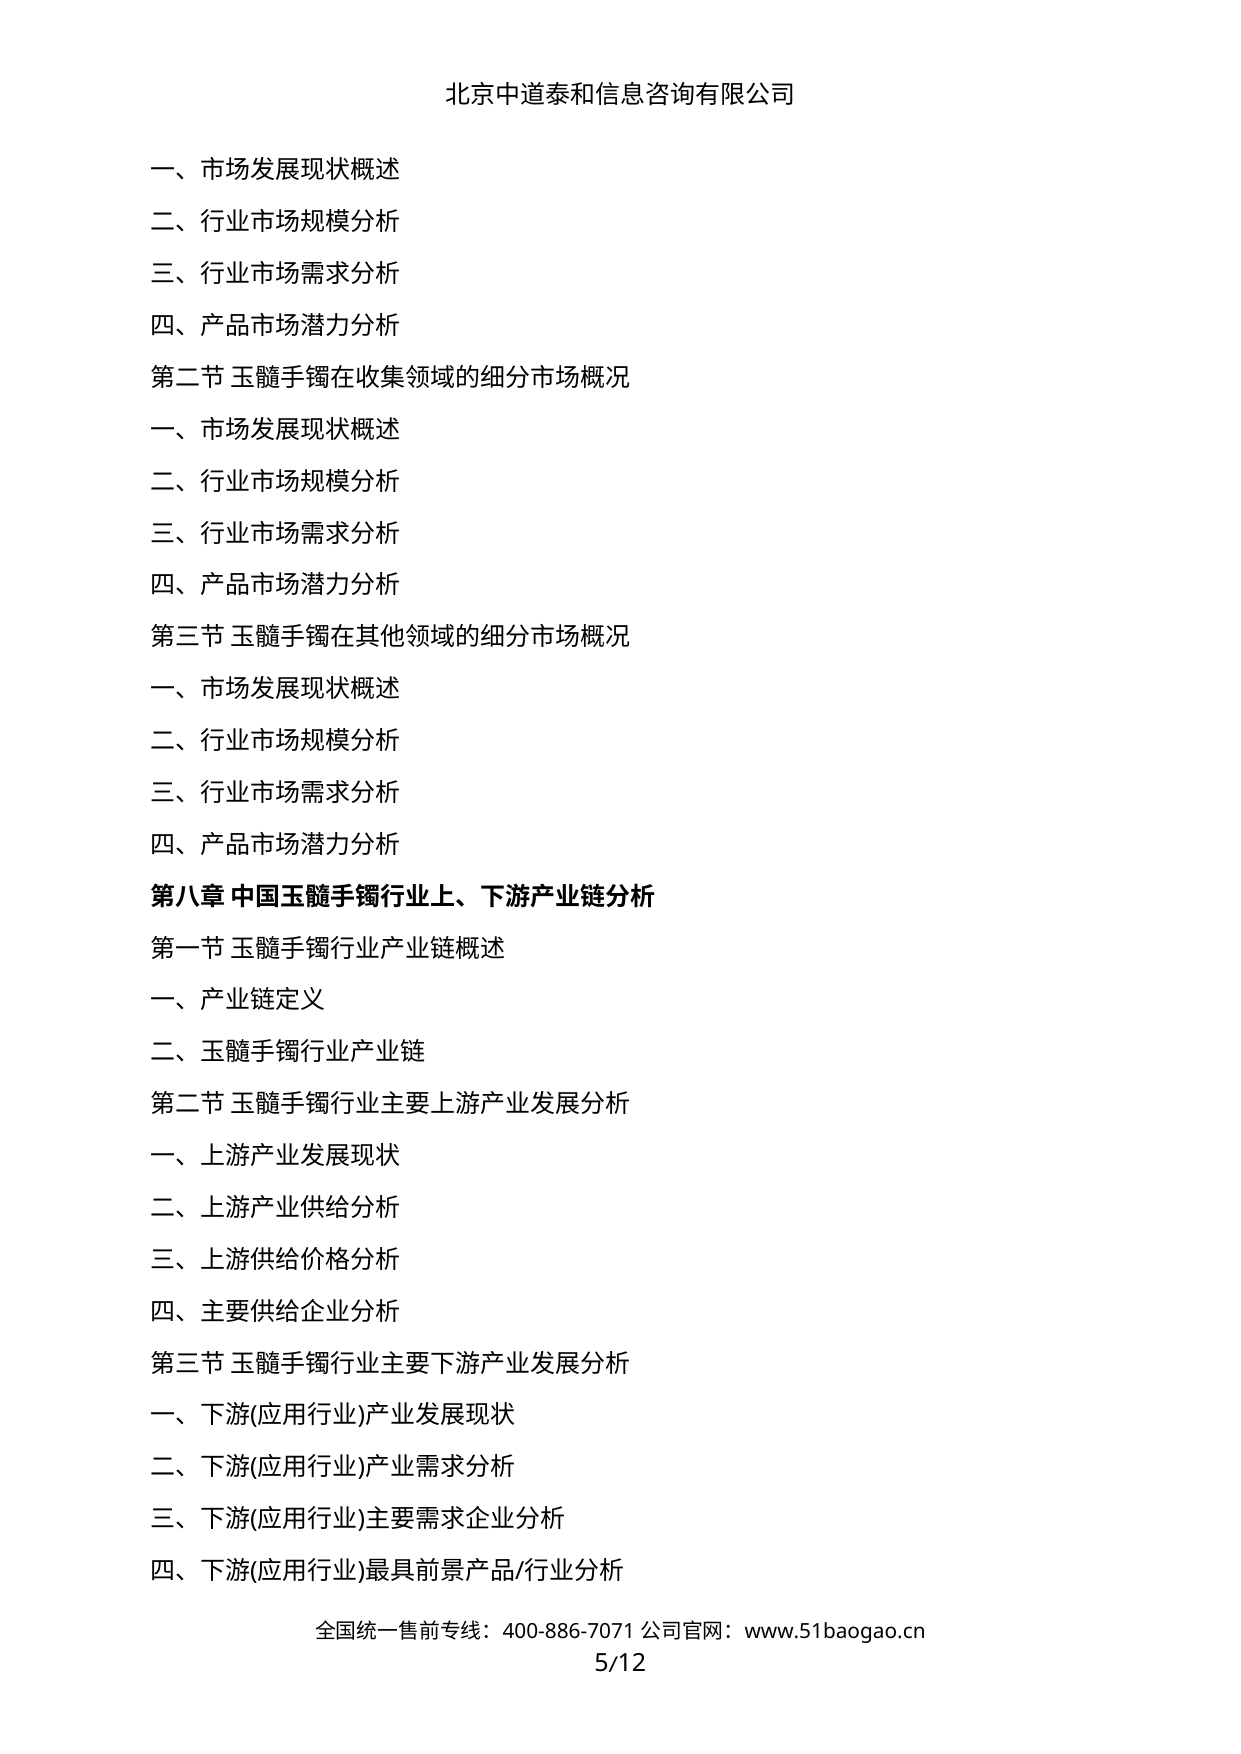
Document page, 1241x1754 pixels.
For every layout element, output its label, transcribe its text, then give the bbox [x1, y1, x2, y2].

text 二、上游产业供给分析 [150, 1187, 1090, 1224]
text 三、行业市场需求分析 [150, 254, 1090, 290]
text 一、市场发展现状概述 [150, 669, 1090, 705]
text 二、行业市场规模分析 [150, 721, 1090, 757]
text 四、产品市场潜力分析 [150, 306, 1090, 342]
text 一、下游(应用行业)产业发展现状 [150, 1395, 1090, 1431]
text 三、行业市场需求分析 [150, 513, 1090, 549]
text 第八章 中国玉髓手镯行业上、下游产业链分析 [150, 876, 1090, 912]
text 四、产品市场潜力分析 [150, 565, 1090, 601]
text 第二节 玉髓手镯在收集领域的细分市场概况 [150, 357, 1090, 394]
text 二、玉髓手镯行业产业链 [150, 1032, 1090, 1068]
text 一、市场发展现状概述 [150, 150, 1090, 186]
text 四、产品市场潜力分析 [150, 824, 1090, 861]
text 一、市场发展现状概述 [150, 409, 1090, 446]
text 三、下游(应用行业)主要需求企业分析 [150, 1499, 1090, 1535]
text 二、下游(应用行业)产业需求分析 [150, 1447, 1090, 1483]
text 二、行业市场规模分析 [150, 202, 1090, 238]
text 第三节 玉髓手镯在其他领域的细分市场概况 [150, 617, 1090, 653]
text 第三节 玉髓手镯行业主要下游产业发展分析 [150, 1343, 1090, 1379]
text 第二节 玉髓手镯行业主要上游产业发展分析 [150, 1084, 1090, 1120]
text 四、下游(应用行业)最具前景产品/行业分析 [150, 1551, 1090, 1587]
text 一、产业链定义 [150, 980, 1090, 1016]
text 四、主要供给企业分析 [150, 1291, 1090, 1327]
text 二、行业市场规模分析 [150, 461, 1090, 497]
text 三、上游供给价格分析 [150, 1239, 1090, 1276]
text 一、上游产业发展现状 [150, 1136, 1090, 1172]
text 第一节 玉髓手镯行业产业链概述 [150, 928, 1090, 964]
text 三、行业市场需求分析 [150, 772, 1090, 809]
